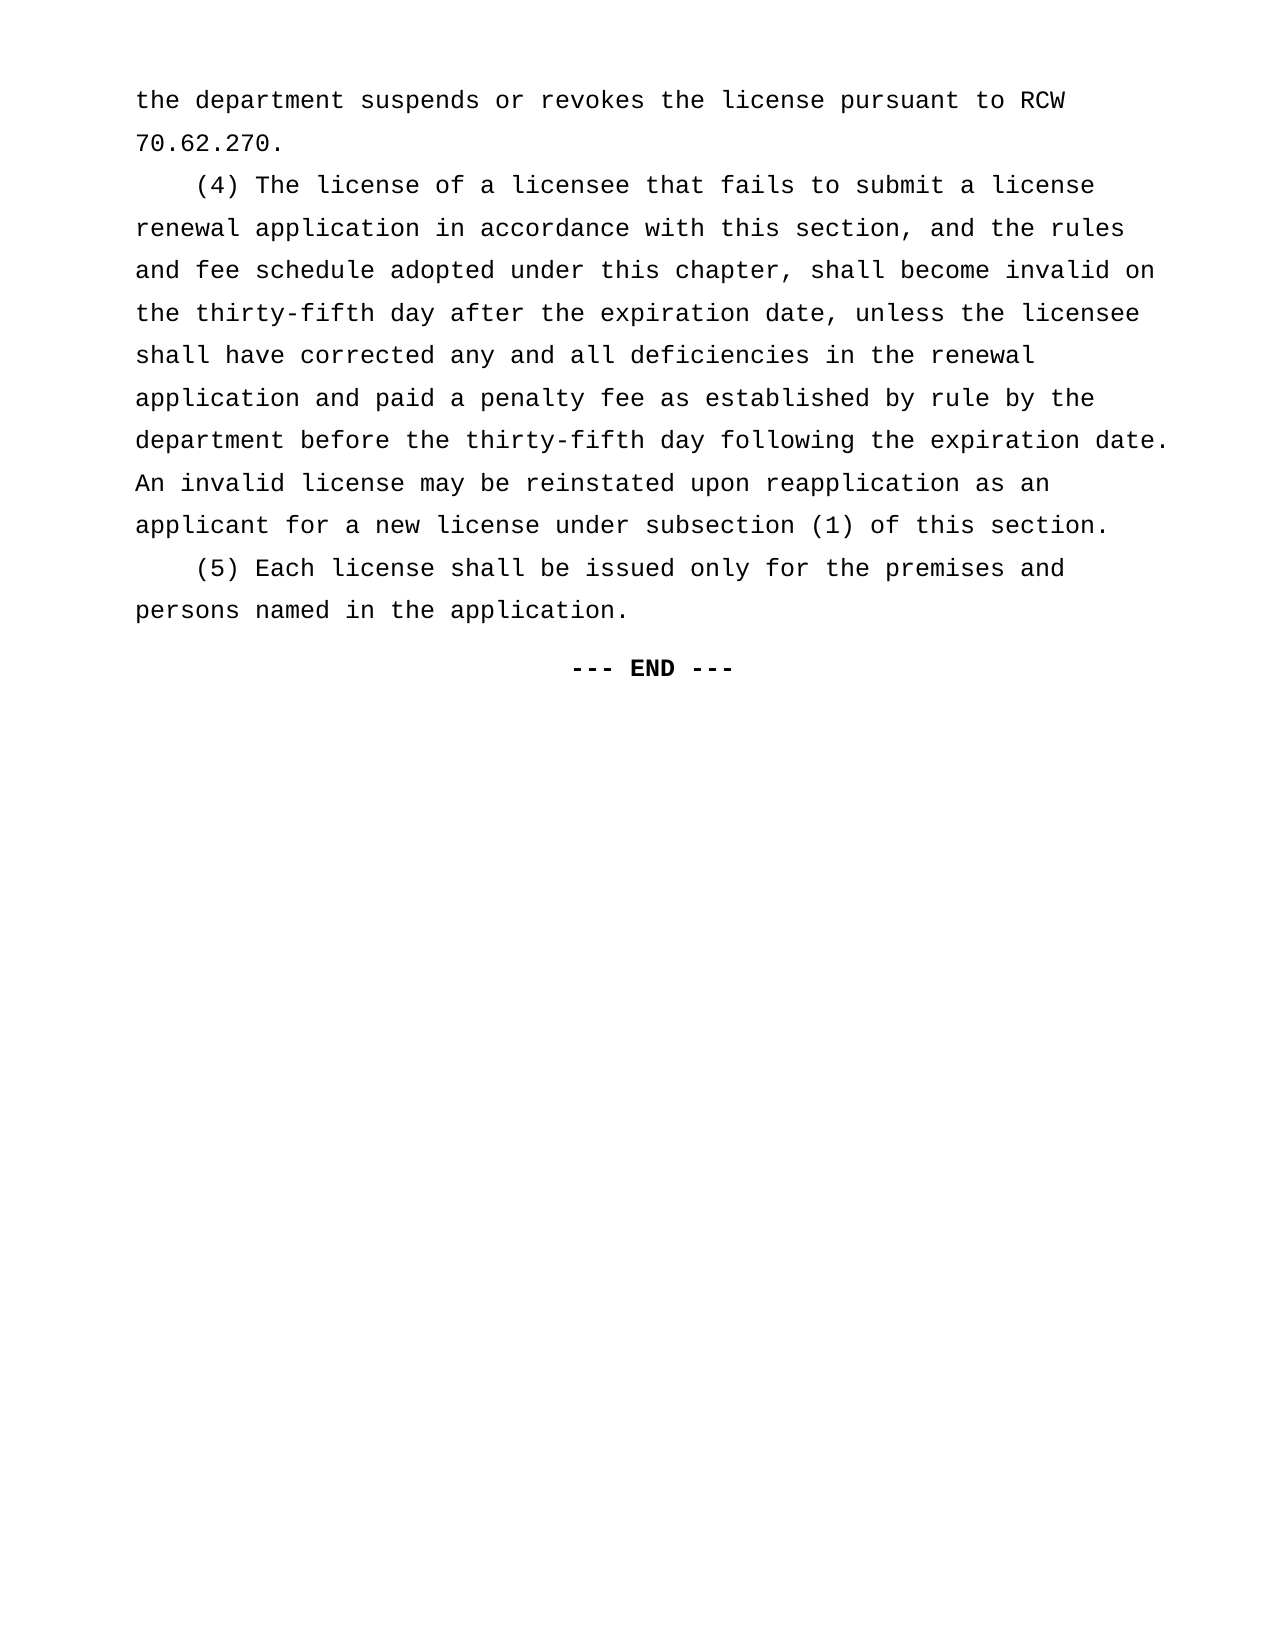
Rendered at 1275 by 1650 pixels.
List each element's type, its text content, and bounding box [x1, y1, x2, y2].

text (4) The license of a licensee that fails to submit a license renewal application in accordance with this section, and the rules and fee schedule adopted under this chapter, shall become invalid on the thirty-fifth day after the expiration date, unless the licensee shall have corrected any and all deficiencies in the renewal application and paid a penalty fee as established by rule by the department before the thirty-fifth day following the expiration date. An invalid license may be reinstated upon reapplication as an applicant for a new license under subsection (1) of this section. [135, 160, 1170, 542]
text --- END --- [135, 656, 1170, 684]
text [135, 75, 1170, 160]
text (5) Each license shall be issued only for the premises and persons named in the application. [135, 542, 1170, 627]
